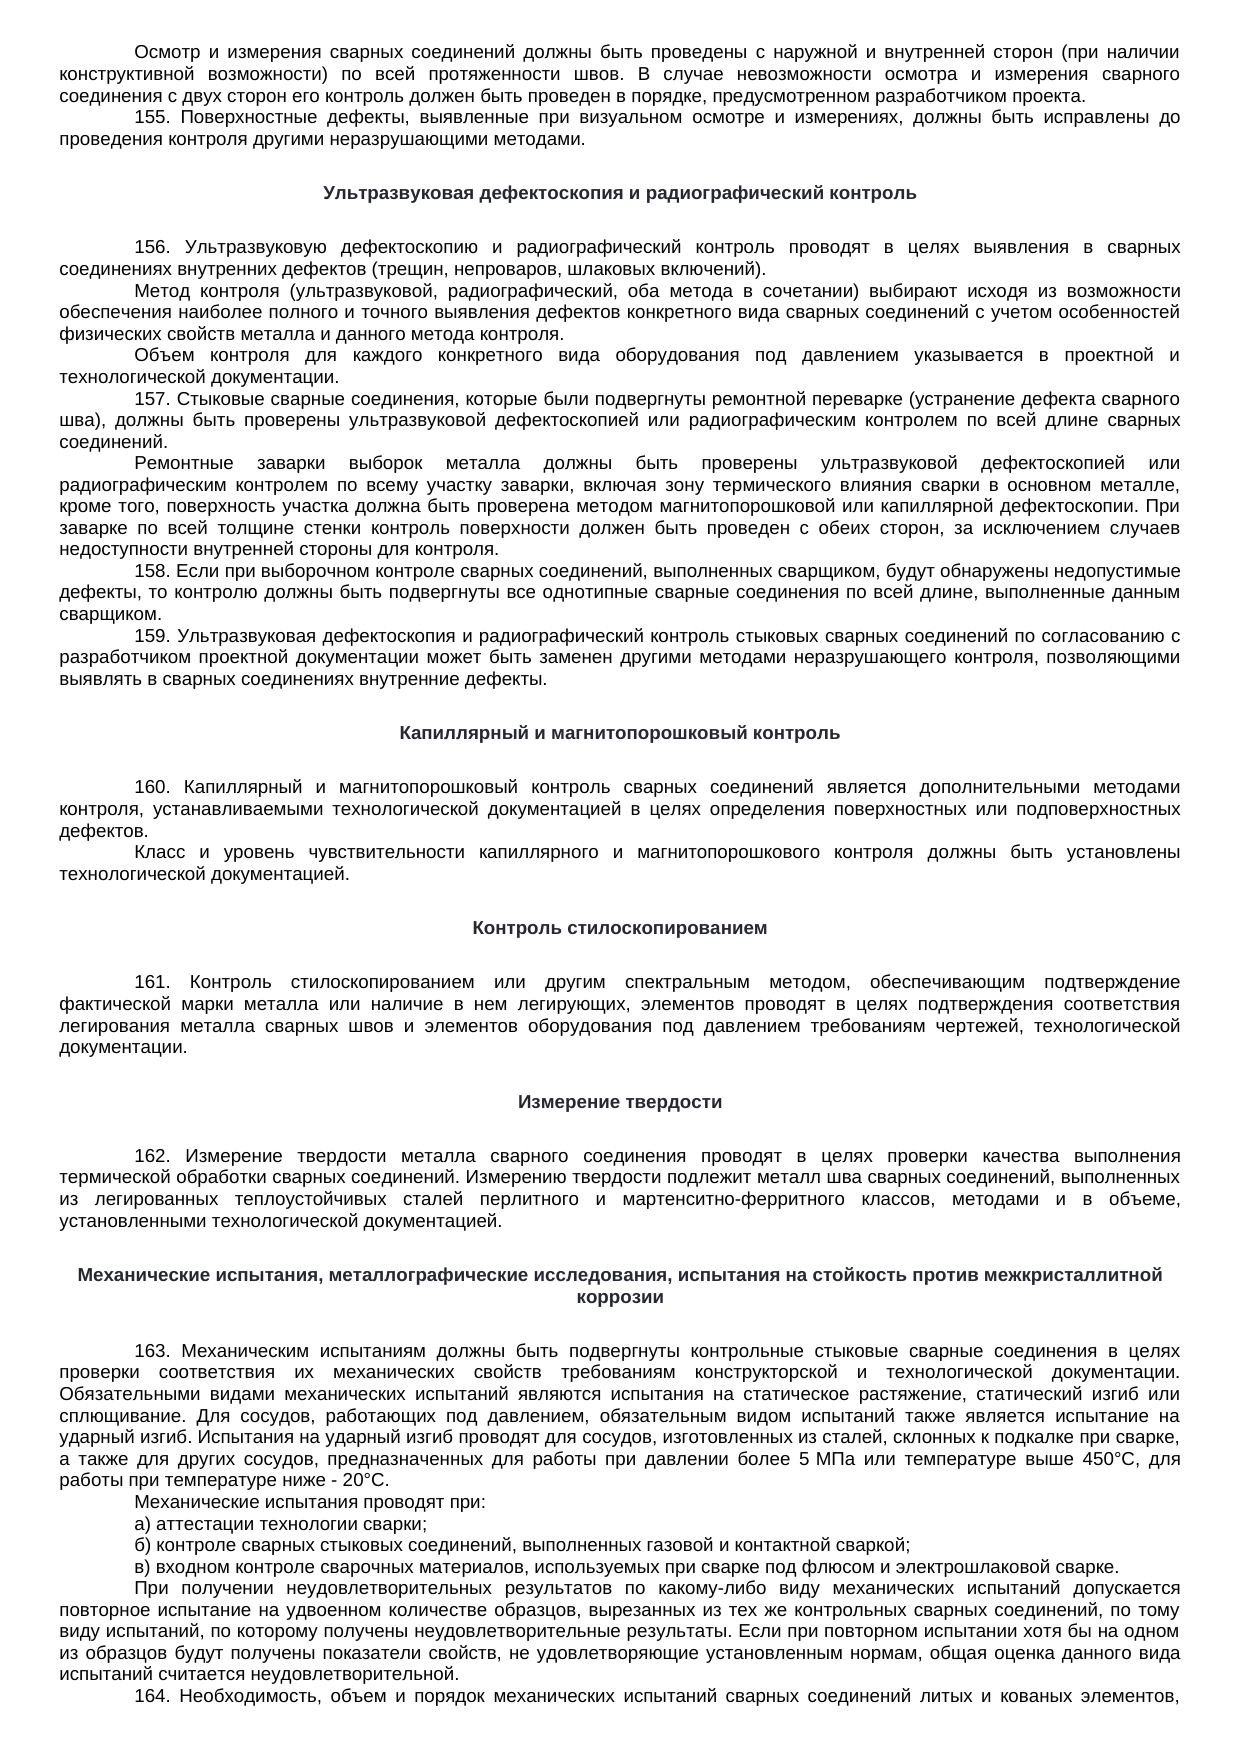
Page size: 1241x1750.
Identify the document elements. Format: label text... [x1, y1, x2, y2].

text 158. Если при выборочном контроле сварных соединений, выполненных сварщиком, будут обнаружены недопустимые дефекты, то контролю должны быть подвергнуты все однотипные сварные соединения по всей длине, выполненные данным сварщиком. [59, 560, 1181, 624]
text Ремонтные заварки выборок металла должны быть проверены ультразвуковой дефектоскопией или радиографическим контролем по всему участку заварки, включая зону термического влияния сварки в основном металле, кроме того, поверхность участка должна быть проверена методом магнитопорошковой или капиллярной дефектоскопии. При заварке по всей толщине стенки контроль поверхности должен быть проведен с обеих сторон, за исключением случаев недоступности внутренней стороны для контроля. [59, 452, 1181, 560]
text 155. Поверхностные дефекты, выявленные при визуальном осмотре и измерениях, должны быть исправлены до проведения контроля другими неразрушающими методами. [59, 106, 1181, 149]
text При получении неудовлетворительных результатов по какому-либо виду механических испытаний допускается повторное испытание на удвоенном количестве образцов, вырезанных из тех же контрольных сварных соединений, по тому виду испытаний, по которому получены неудовлетворительные результаты. Если при повторном испытании хотя бы на одном из образцов будут получены показатели свойств, не удовлетворяющие установленным нормам, общая оценка данного вида испытаний считается неудовлетворительной. [59, 1577, 1181, 1685]
text в) входном контроле сварочных материалов, используемых при сварке под флюсом и электрошлаковой сварке. [59, 1555, 1181, 1577]
subtitle Капиллярный и магнитопорошковый контроль [59, 722, 1181, 743]
text 157. Стыковые сварные соединения, которые были подвергнуты ремонтной переварке (устранение дефекта сварного шва), должны быть проверены ультразвуковой дефектоскопией или радиографическим контролем по всей длине сварных соединений. [59, 387, 1181, 452]
text 163. Механическим испытаниям должны быть подвергнуты контрольные стыковые сварные соединения в целях проверки соответствия их механических свойств требованиям конструкторской и технологической документации. Обязательными видами механических испытаний являются испытания на статическое растяжение, статический изгиб или сплющивание. Для сосудов, работающих под давлением, обязательным видом испытаний также является испытание на ударный изгиб. Испытания на ударный изгиб проводят для сосудов, изготовленных из сталей, склонных к подкалке при сварке, а также для других сосудов, предназначенных для работы при давлении более 5 МПа или температуре выше 450°С, для работы при температуре ниже - 20°С. [59, 1340, 1181, 1491]
subtitle Контроль стилоскопированием [59, 917, 1181, 938]
text 156. Ультразвуковую дефектоскопию и радиографический контроль проводят в целях выявления в сварных соединениях внутренних дефектов (трещин, непроваров, шлаковых включений). [59, 236, 1181, 279]
text 160. Капиллярный и магнитопорошковый контроль сварных соединений является дополнительными методами контроля, устанавливаемыми технологической документацией в целях определения поверхностных или подповерхностных дефектов. [59, 776, 1181, 841]
text Механические испытания проводят при: [59, 1491, 1181, 1512]
text б) контроле сварных стыковых соединений, выполненных газовой и контактной сваркой; [59, 1534, 1181, 1555]
text Класс и уровень чувствительности капиллярного и магнитопорошкового контроля должны быть установлены технологической документацией. [59, 841, 1181, 884]
subtitle Механические испытания, металлографические исследования, испытания на стойкость против межкристаллитной коррозии [59, 1264, 1181, 1307]
text Объем контроля для каждого конкретного вида оборудования под давлением указывается в проектной и технологической документации. [59, 344, 1181, 387]
text Осмотр и измерения сварных соединений должны быть проведены с наружной и внутренней сторон (при наличии конструктивной возможности) по всей протяженности швов. В случае невозможности осмотра и измерения сварного соединения с двух сторон его контроль должен быть проведен в порядке, предусмотренном разработчиком проекта. [59, 41, 1181, 106]
text Метод контроля (ультразвуковой, радиографический, оба метода в сочетании) выбирают исходя из возможности обеспечения наиболее полного и точного выявления дефектов конкретного вида сварных соединений с учетом особенностей физических свойств металла и данного метода контроля. [59, 279, 1181, 344]
subtitle Ультразвуковая дефектоскопия и радиографический контроль [59, 182, 1181, 203]
text 162. Измерение твердости металла сварного соединения проводят в целях проверки качества выполнения термической обработки сварных соединений. Измерению твердости подлежит металл шва сварных соединений, выполненных из легированных теплоустойчивых сталей перлитного и мартенситно-ферритного классов, методами и в объеме, установленными технологической документацией. [59, 1145, 1181, 1231]
text 159. Ультразвуковая дефектоскопия и радиографический контроль стыковых сварных соединений по согласованию с разработчиком проектной документации может быть заменен другими методами неразрушающего контроля, позволяющими выявлять в сварных соединениях внутренние дефекты. [59, 624, 1181, 689]
subtitle Измерение твердости [59, 1090, 1181, 1112]
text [59, 1685, 1181, 1706]
text а) аттестации технологии сварки; [59, 1512, 1181, 1534]
text 161. Контроль стилоскопированием или другим спектральным методом, обеспечивающим подтверждение фактической марки металла или наличие в нем легирующих, элементов проводят в целях подтверждения соответствия легирования металла сварных швов и элементов оборудования под давлением требованиям чертежей, технологической документации. [59, 971, 1181, 1058]
